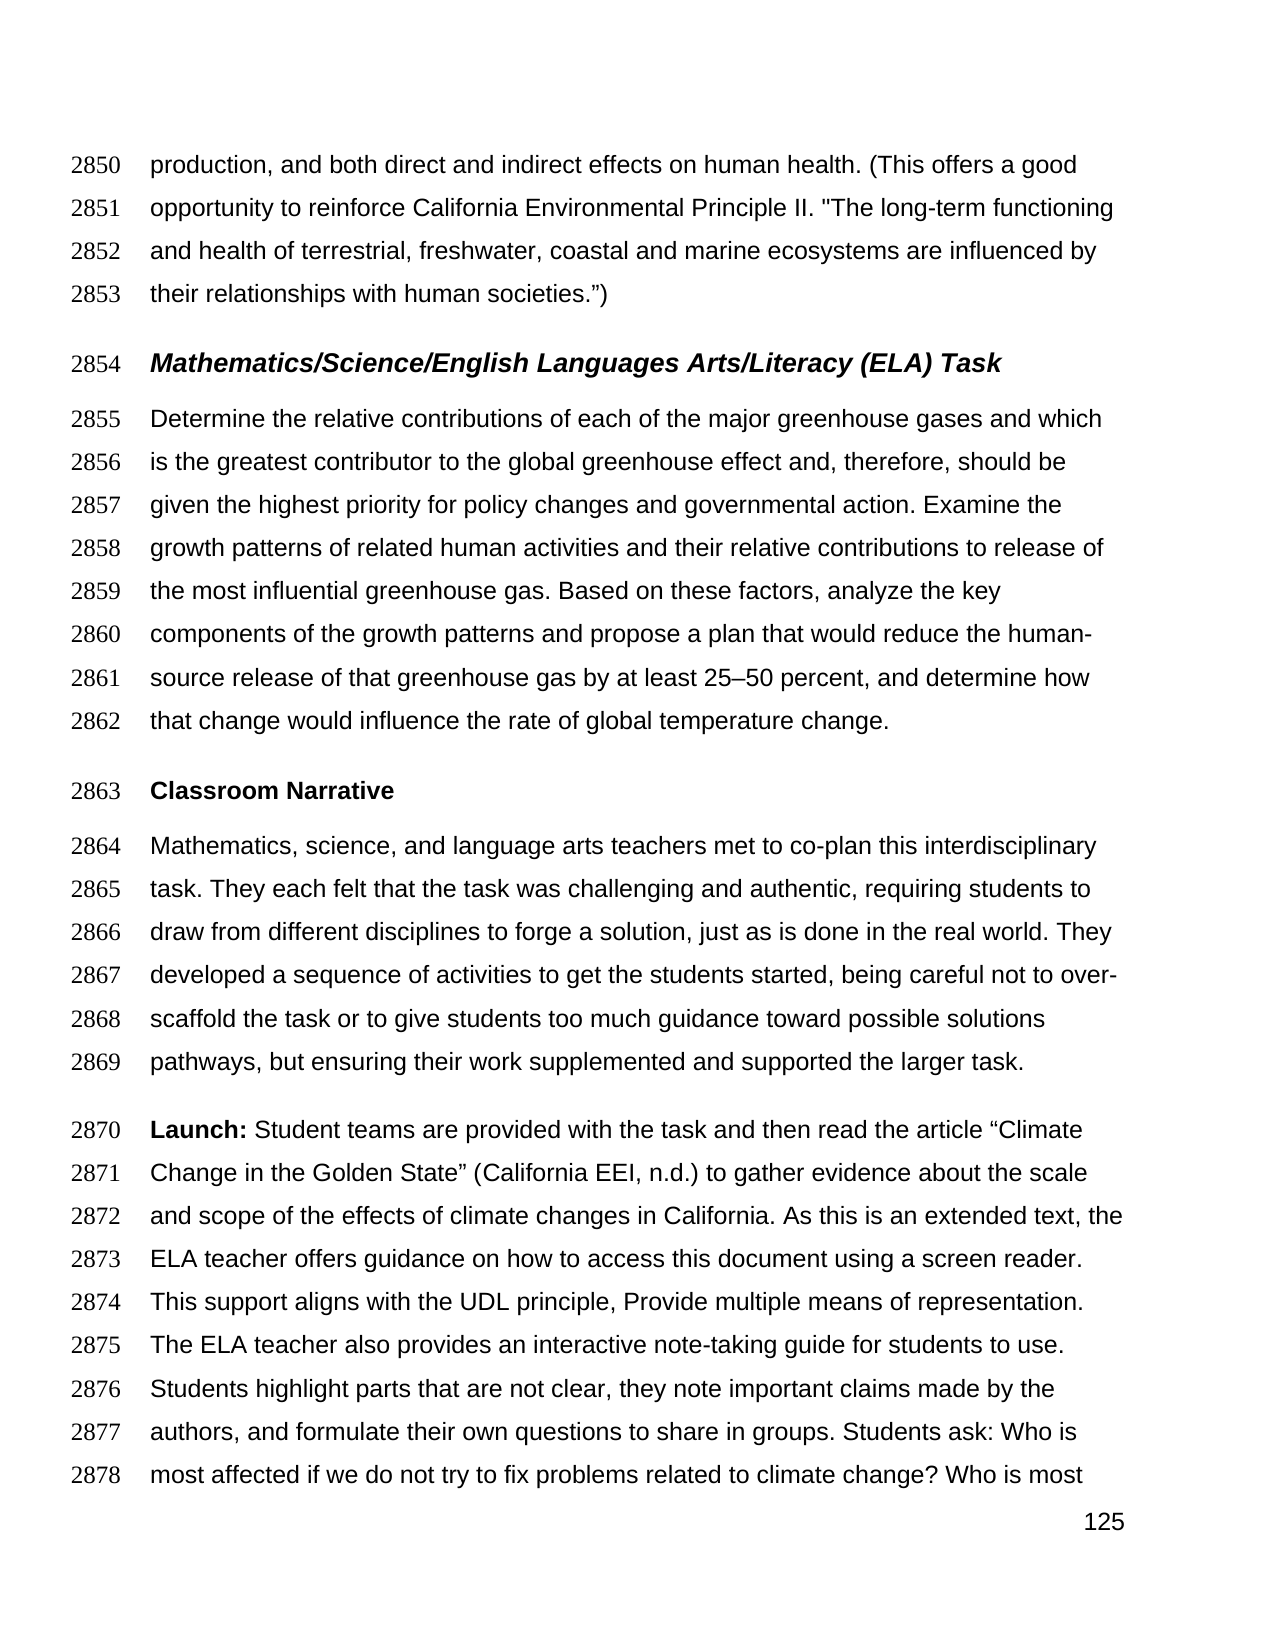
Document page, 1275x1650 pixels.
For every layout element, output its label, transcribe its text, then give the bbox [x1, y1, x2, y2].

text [150, 150, 1125, 308]
text Mathematics, science, and language arts teachers met to co-plan this interdisciplinary task. They each felt that the task was challenging and authentic, requiring students to draw from different disciplines to forge a solution, just as is done in the real world. They developed a sequence of activities to get the students started, being careful not to over-scaffold the task or to give students too much guidance toward possible solutions pathways, but ensuring their work supplemented and supported the larger task. [150, 831, 1125, 1075]
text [150, 1115, 1125, 1488]
subtitle Classroom Narrative [150, 774, 1012, 806]
text Determine the relative contributions of each of the major greenhouse gases and which is the greatest contributor to the global greenhouse effect and, therefore, should be given the highest priority for policy changes and governmental action. Examine the growth patterns of related human activities and their relative contributions to release of the most influential greenhouse gas. Based on these factors, analyze the key components of the growth patterns and propose a plan that would reduce the human-source release of that greenhouse gas by at least 25–50 percent, and determine how that change would influence the rate of global temperature change. [150, 404, 1125, 734]
subtitle Mathematics/Science/English Languages Arts/Literacy (ELA) Task [150, 347, 1012, 379]
